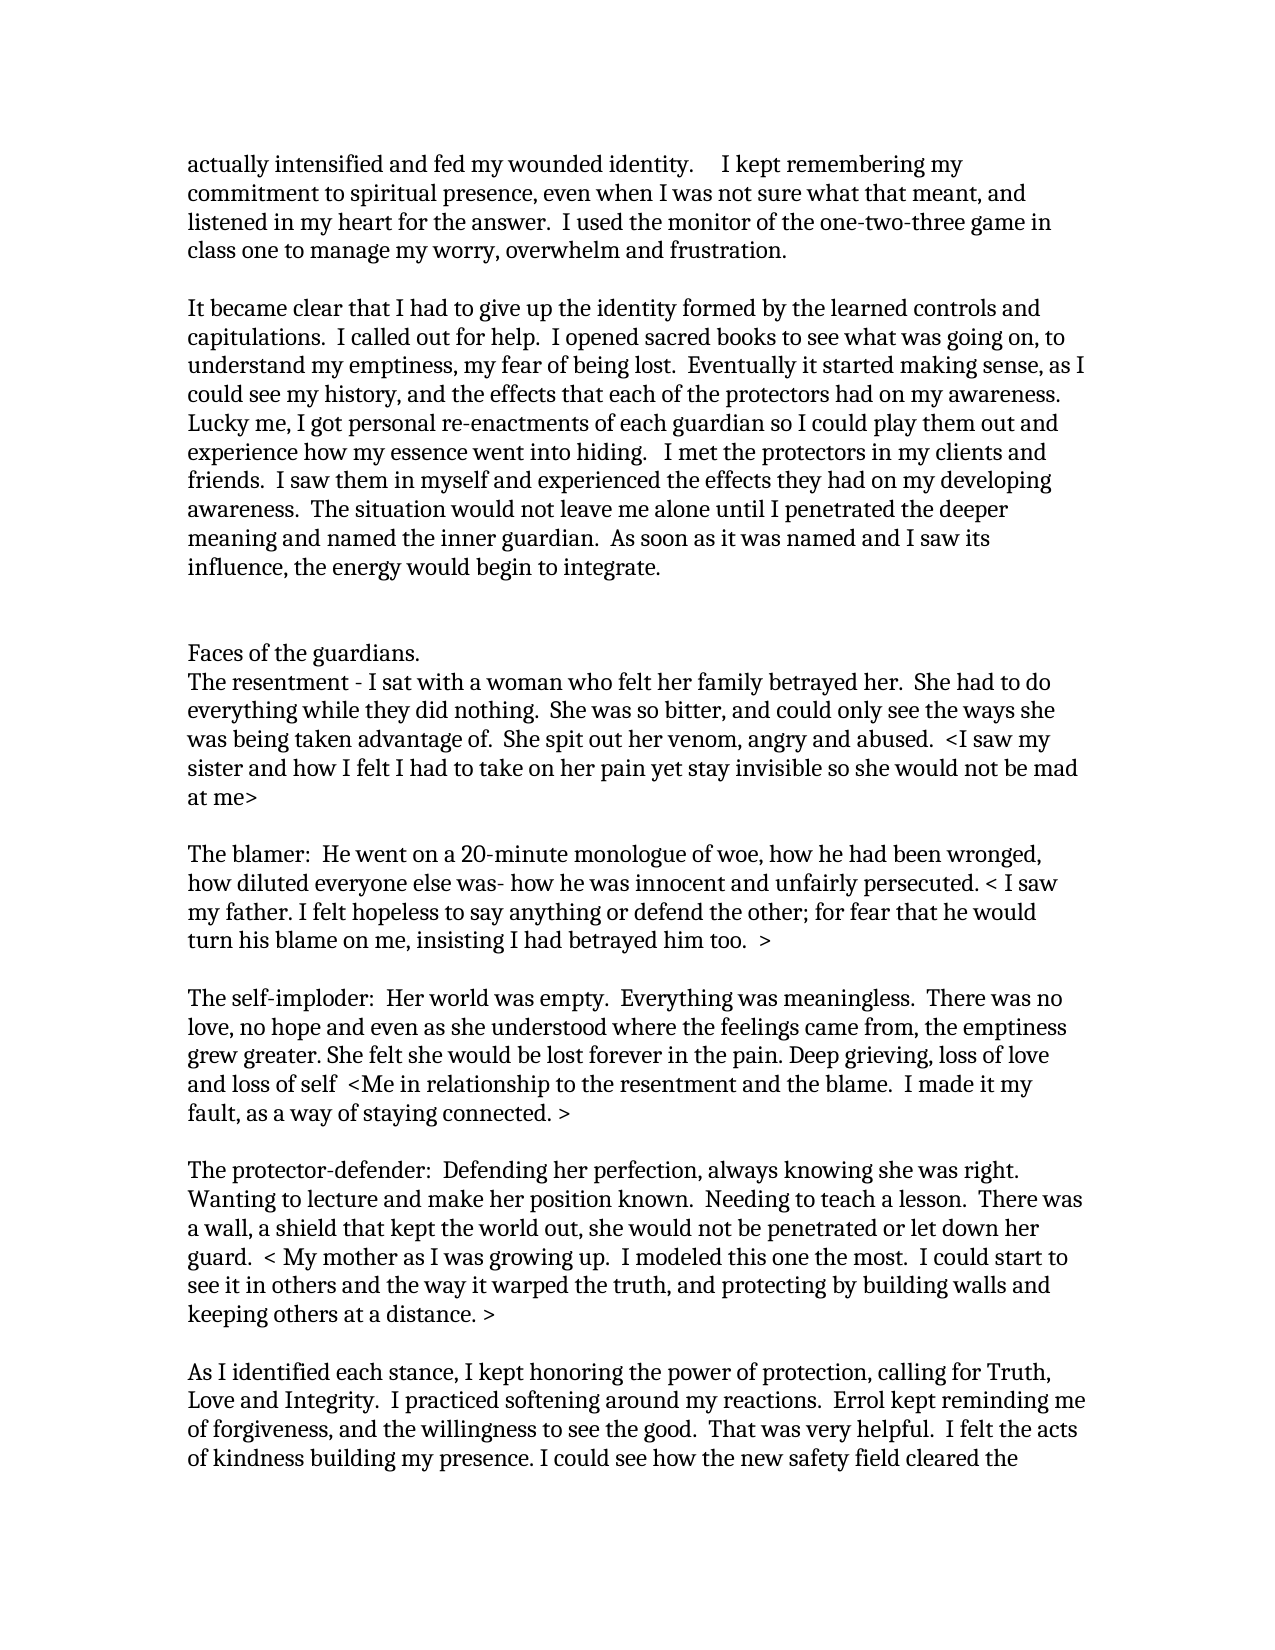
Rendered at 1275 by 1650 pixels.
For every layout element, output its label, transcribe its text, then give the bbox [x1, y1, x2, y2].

text The resentment - I sat with a woman who felt her family betrayed her. She had to do everything while they did nothing. She was so bitter, and could only see the ways she was being taken advantage of. She spit out her venom, angry and abused. <I saw my sister and how I felt I had to take on her pain yet stay invisible so she would not be mad at me> [187, 667, 1087, 811]
text The protector-defender: Defending her perfection, always knowing she was right. Wanting to lecture and make her position known. Needing to teach a lesson. There was a wall, a shield that kept the world out, she would not be penetrated or let down her guard. < My mother as I was growing up. I modeled this one the most. I could start to see it in others and the way it warped the truth, and protecting by building walls and keeping others at a distance. > [187, 1156, 1087, 1329]
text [187, 150, 1087, 265]
text The self-imploder: Her world was empty. Everything was meaningless. There was no love, no hope and even as she understood where the feelings came from, the emptiness grew greater. She felt she would be lost forever in the pain. Deep grieving, loss of love and loss of self <Me in relationship to the resentment and the blame. I made it my fault, as a way of staying connected. > [187, 984, 1087, 1127]
text The blamer: He went on a 20-minute monologue of woe, how he had been wronged, how diluted everyone else was- how he was innocent and unfairly persecuted. < I saw my father. I felt hopeless to say anything or defend the other; for fear that he would turn his blame on me, insisting I had betrayed him too. > [187, 840, 1087, 955]
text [187, 1357, 1087, 1472]
text It became clear that I had to give up the identity formed by the learned controls and capitulations. I called out for help. I opened sacred books to see what was going on, to understand my emptiness, my fear of being lost. Eventually it started making sense, as I could see my history, and the effects that each of the protectors had on my awareness. Lucky me, I got personal re-enactments of each guardian so I could play them out and experience how my essence went into hiding. I met the protectors in my clients and friends. I saw them in myself and experienced the effects they had on my developing awareness. The situation would not leave me alone until I penetrated the deeper meaning and named the inner guardian. As soon as it was named and I saw its influence, the energy would begin to integrate. [187, 294, 1087, 581]
text Faces of the guardians. [187, 639, 1087, 667]
